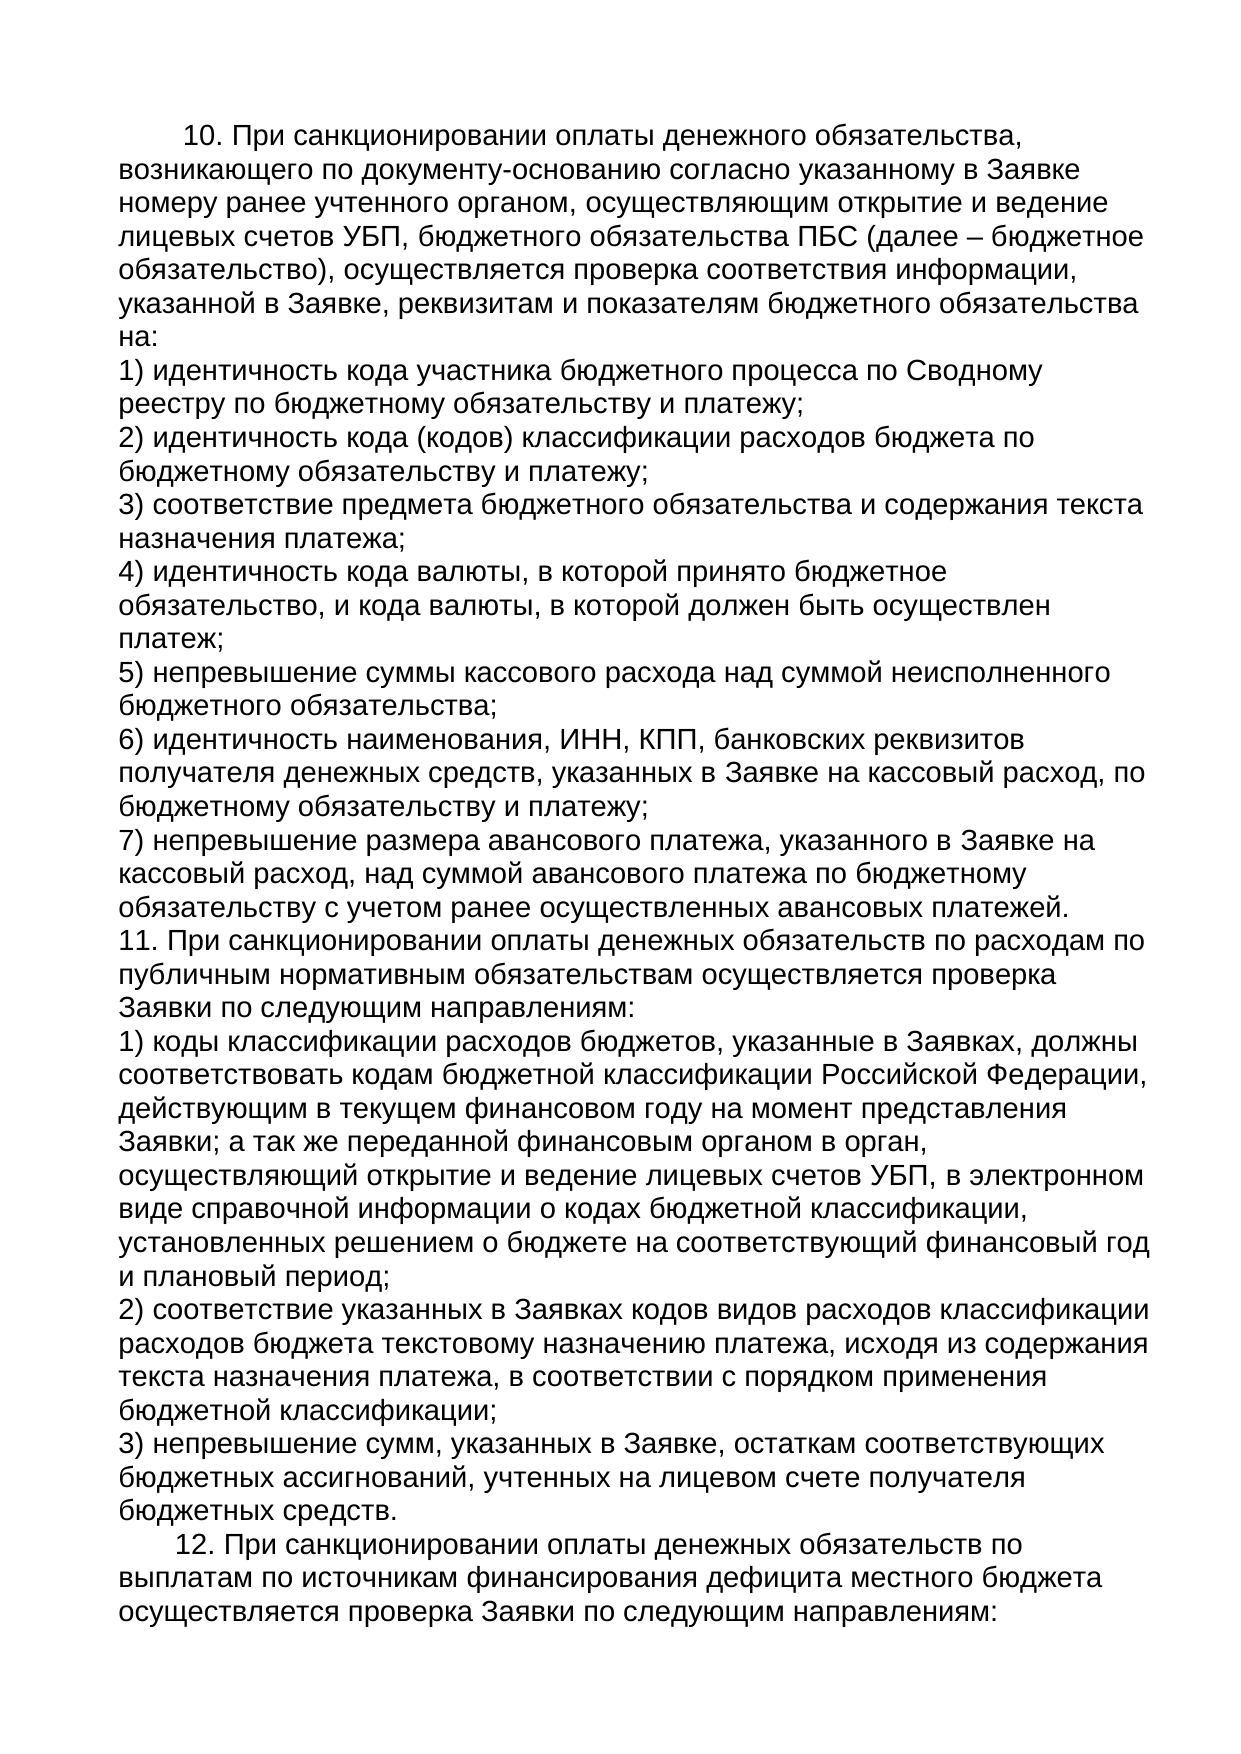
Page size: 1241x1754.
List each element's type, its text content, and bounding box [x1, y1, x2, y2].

text 2) соответствие указанных в Заявках кодов видов расходов классификации расходов бюджета текстовому назначению платежа, исходя из содержания текста назначения платежа, в соответствии с порядком применения бюджетной классификации; [118, 1292, 1152, 1426]
text 12. При санкционировании оплаты денежных обязательств по выплатам по источникам финансирования дефицита местного бюджета осуществляется проверка Заявки по следующим направлениям: [118, 1527, 1152, 1627]
text 1) коды классификации расходов бюджетов, указанные в Заявках, должны соответствовать кодам бюджетной классификации Российской Федерации, действующим в текущем финансовом году на момент представления Заявки; а так же переданной финансовым органом в орган, осуществляющий открытие и ведение лицевых счетов УБП, в электронном виде справочной информации о кодах бюджетной классификации, установленных решением о бюджете на соответствующий финансовый год и плановый период; [118, 1024, 1152, 1292]
text 5) непревышение суммы кассового расхода над суммой неисполненного бюджетного обязательства; [118, 655, 1152, 722]
text 11. При санкционировании оплаты денежных обязательств по расходам по публичным нормативным обязательствам осуществляется проверка Заявки по следующим направлениям: [118, 923, 1152, 1024]
text 3) соответствие предмета бюджетного обязательства и содержания текста назначения платежа; [118, 487, 1152, 554]
text 6) идентичность наименования, ИНН, КПП, банковских реквизитов получателя денежных средств, указанных в Заявке на кассовый расход, по бюджетному обязательству и платежу; [118, 722, 1152, 822]
text 3) непревышение сумм, указанных в Заявке, остаткам соответствующих бюджетных ассигнований, учтенных на лицевом счете получателя бюджетных средств. [118, 1426, 1152, 1527]
text 2) идентичность кода (кодов) классификации расходов бюджета по бюджетному обязательству и платежу; [118, 420, 1152, 487]
text 10. При санкционировании оплаты денежного обязательства, возникающего по документу-основанию согласно указанному в Заявке номеру ранее учтенного органом, осуществляющим открытие и ведение лицевых счетов УБП, бюджетного обязательства ПБС (далее – бюджетное обязательство), осуществляется проверка соответствия информации, указанной в Заявке, реквизитам и показателям бюджетного обязательства на: [118, 118, 1152, 353]
text 1) идентичность кода участника бюджетного процесса по Сводному реестру по бюджетному обязательству и платежу; [118, 353, 1152, 420]
text 7) непревышение размера авансового платежа, указанного в Заявке на кассовый расход, над суммой авансового платежа по бюджетному обязательству с учетом ранее осуществленных авансовых платежей. [118, 822, 1152, 923]
text 4) идентичность кода валюты, в которой принято бюджетное обязательство, и кода валюты, в которой должен быть осуществлен платеж; [118, 554, 1152, 655]
